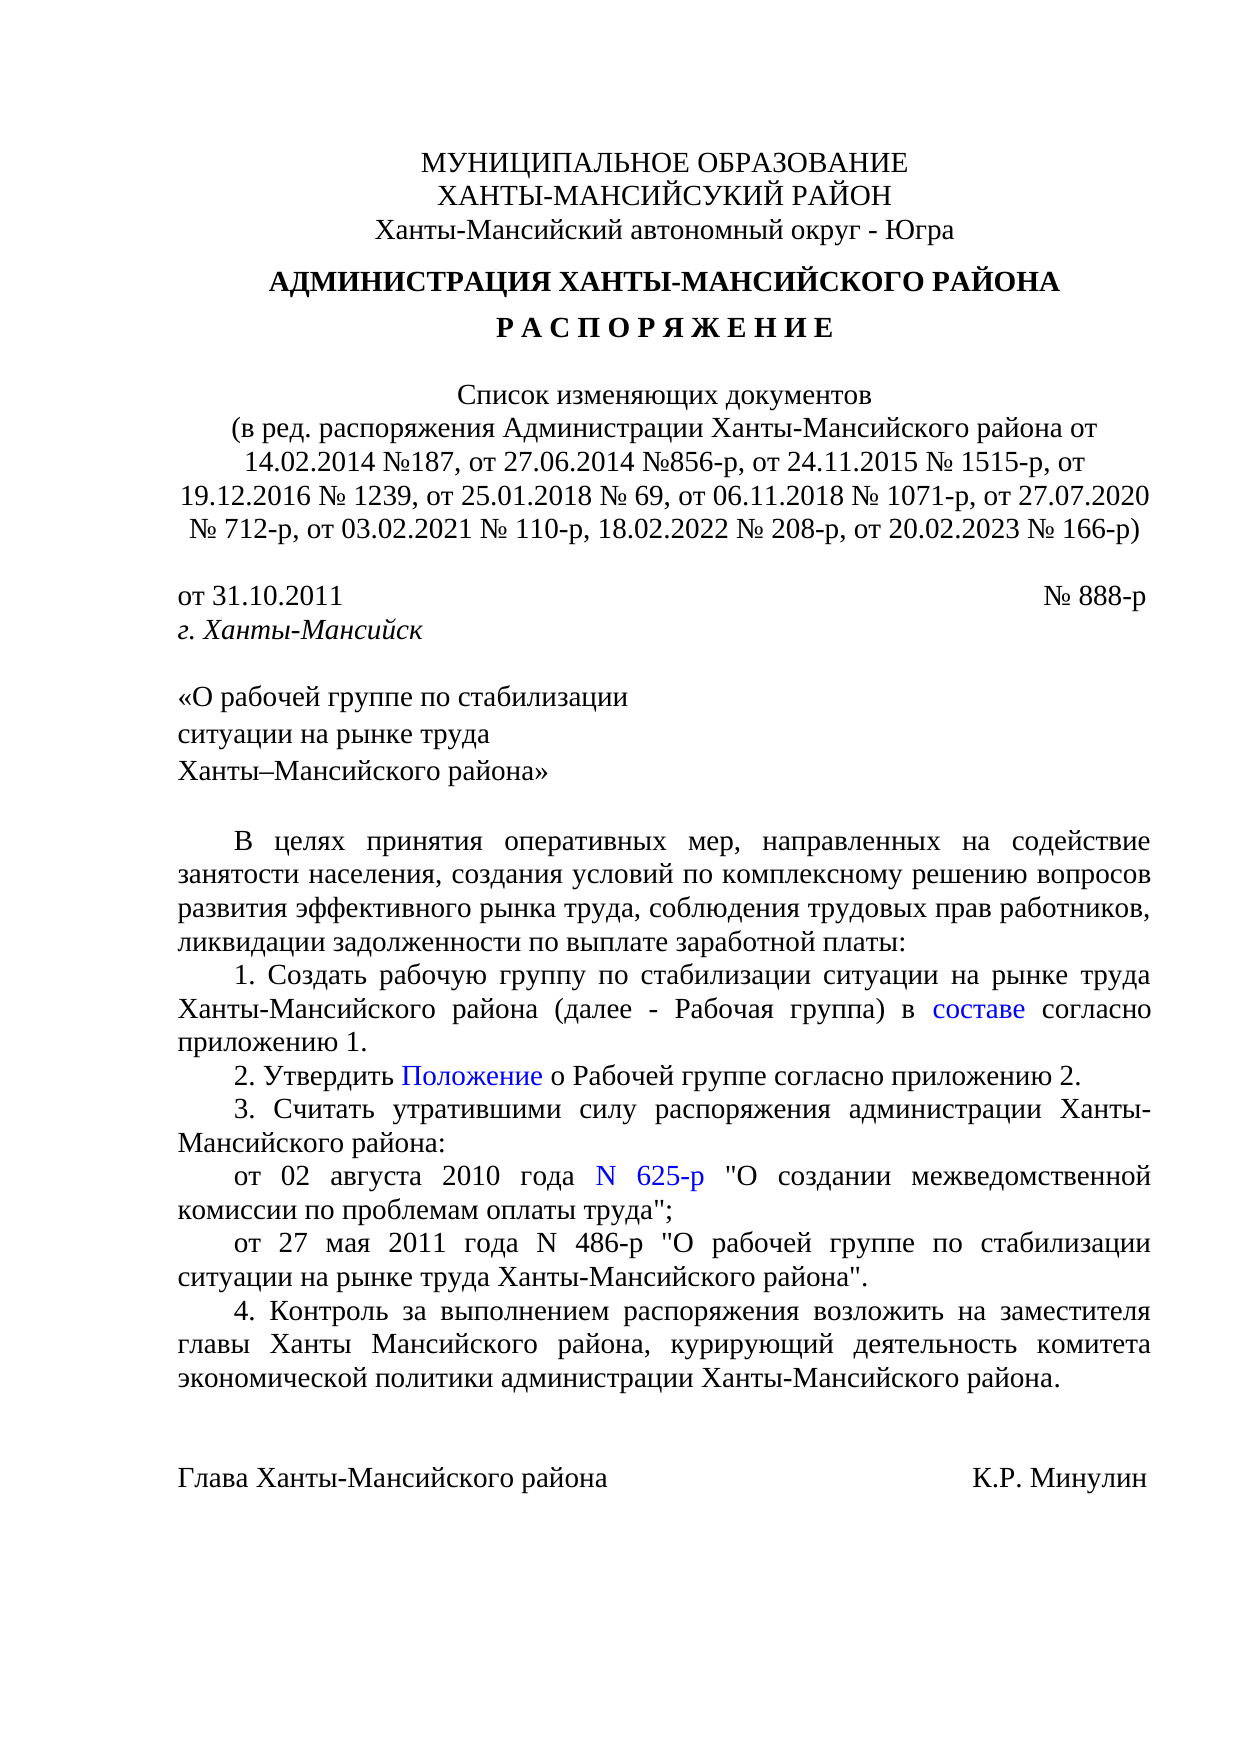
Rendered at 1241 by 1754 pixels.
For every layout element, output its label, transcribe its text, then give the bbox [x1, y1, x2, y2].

text 3. Считать утратившими силу распоряжения администрации Ханты-Мансийского района: [177, 1091, 1152, 1158]
text 1. Создать рабочую группу по стабилизации ситуации на рынке труда Ханты-Мансийского района (далее - Рабочая группа) в составе согласно приложению 1. [177, 957, 1152, 1058]
text ХАНТЫ-МАНСИЙСУКИЙ РАЙОН [177, 178, 1152, 212]
text г. Ханты-Мансийск [177, 612, 1152, 645]
text от 27 мая 2011 года N 486-р "О рабочей группе по стабилизации ситуации на рынке труда Ханты-Мансийского района". [177, 1226, 1152, 1293]
text АДМИНИСТРАЦИЯ ХАНТЫ-МАНСИЙСКОГО РАЙОНА [177, 264, 1152, 298]
text МУНИЦИПАЛЬНОЕ ОБРАЗОВАНИЕ [177, 145, 1152, 178]
text от 31.10.2011 № 888-р [177, 578, 1152, 612]
text Р А С П О Р Я Ж Е Н И Е [177, 310, 1152, 343]
text Глава Ханты-Мансийского района К.Р. Минулин [177, 1460, 1152, 1494]
text В целях принятия оперативных мер, направленных на содействие занятости населения, создания условий по комплексному решению вопросов развития эффективного рынка труда, соблюдения трудовых прав работников, ликвидации задолженности по выплате заработной платы: [177, 823, 1152, 957]
text Ханты-Мансийский автономный округ - Югра [177, 212, 1152, 245]
text от 02 августа 2010 года N 625-р "О создании межведомственной комиссии по проблемам оплаты труда"; [177, 1158, 1152, 1226]
text Список изменяющих документов [177, 377, 1152, 411]
text «О рабочей группе по стабилизации [177, 679, 1152, 712]
text (в ред. распоряжения Администрации Ханты-Мансийского района от 14.02.2014 №187, от 27.06.2014 №856-р, от 24.11.2015 № 1515-р, от 19.12.2016 № 1239, от 25.01.2018 № 69, от 06.11.2018 № 1071-р, от 27.07.2020 № 712-р, от 03.02.2021 № 110-р, 18.02.2022 № 208-р, от 20.02.2023 № 166-р) [177, 411, 1152, 545]
text Ханты–Мансийского района» [177, 753, 1152, 786]
text 2. Утвердить Положение о Рабочей группе согласно приложению 2. [177, 1058, 1152, 1091]
text ситуации на рынке труда [177, 716, 1152, 749]
text 4. Контроль за выполнением распоряжения возложить на заместителя главы Ханты Мансийского района, курирующий деятельность комитета экономической политики администрации Ханты-Мансийского района. [177, 1293, 1152, 1393]
